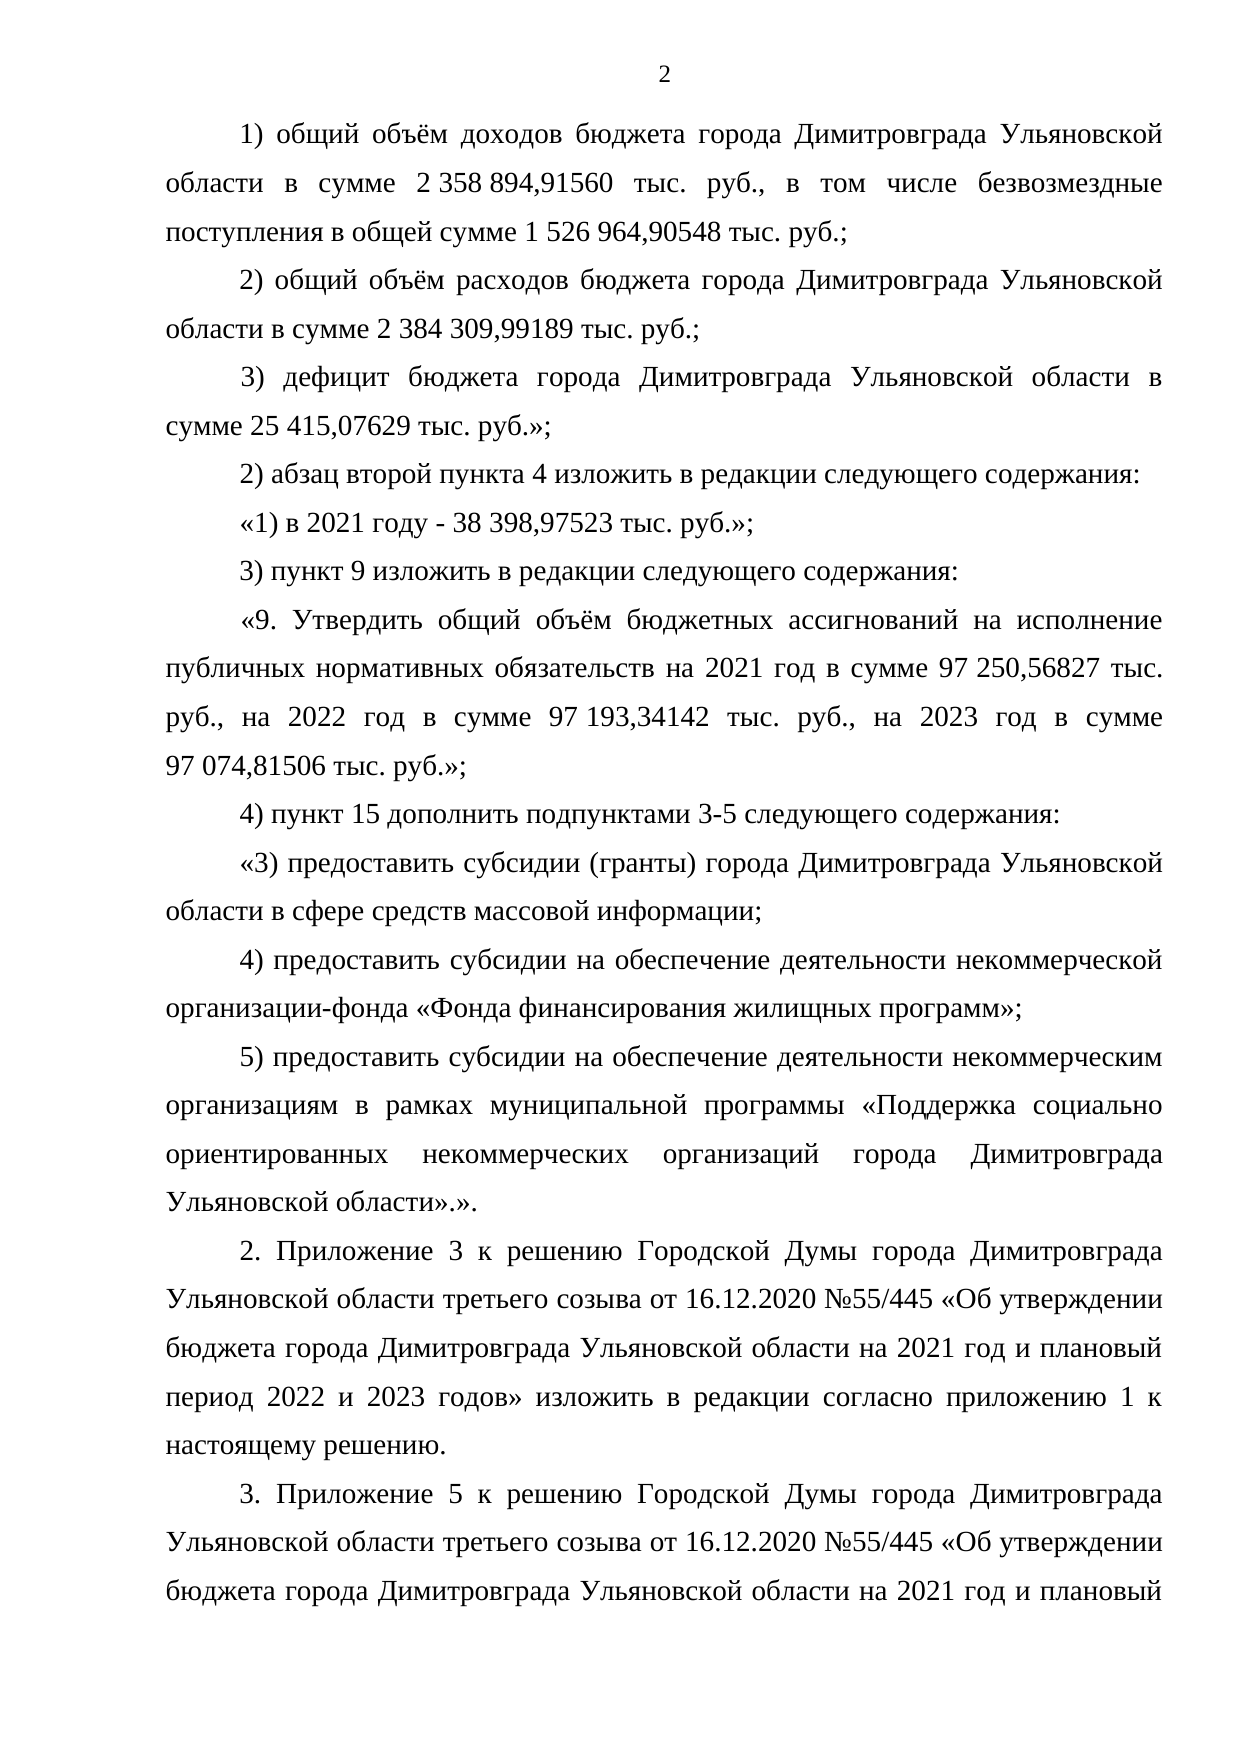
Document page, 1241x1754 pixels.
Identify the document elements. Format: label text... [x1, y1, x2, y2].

text 4) пункт 15 дополнить подпунктами 3-5 следующего содержания: [165, 796, 1163, 830]
text «9. Утвердить общий объём бюджетных ассигнований на исполнение публичных нормативных обязательств на 2021 год в сумме 97 250,56827 тыс. руб., на 2022 год в сумме 97 193,34142 тыс. руб., на 2023 год в сумме 97 074,81506 тыс. руб.»; [165, 602, 1163, 781]
text 5) предоставить субсидии на обеспечение деятельности некоммерческим организациям в рамках муниципальной программы «Поддержка социально ориентированных некоммерческих организаций города Димитровграда Ульяновской области».». [165, 1039, 1163, 1218]
text «3) предоставить субсидии (гранты) города Димитровграда Ульяновской области в сфере средств массовой информации; [165, 845, 1163, 927]
text 2) абзац второй пункта 4 изложить в редакции следующего содержания: [165, 456, 1163, 490]
text 1) общий объём доходов бюджета города Димитровграда Ульяновской области в сумме 2 358 894,91560 тыс. руб., в том числе безвозмездные поступления в общей сумме 1 526 964,90548 тыс. руб.; [165, 117, 1163, 247]
text 2. Приложение 3 к решению Городской Думы города Димитровграда Ульяновской области третьего созыва от 16.12.2020 №55/445 «Об утверждении бюджета города Димитровграда Ульяновской области на 2021 год и плановый период 2022 и 2023 годов» изложить в редакции согласно приложению 1 к настоящему решению. [165, 1233, 1163, 1461]
text 2) общий объём расходов бюджета города Димитровграда Ульяновской области в сумме 2 384 309,99189 тыс. руб.; [165, 262, 1163, 344]
text 4) предоставить субсидии на обеспечение деятельности некоммерческой организации-фонда «Фонда финансирования жилищных программ»; [165, 942, 1163, 1024]
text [165, 1476, 1163, 1606]
text 3) дефицит бюджета города Димитровграда Ульяновской области в сумме 25 415,07629 тыс. руб.»; [165, 359, 1163, 441]
text 3) пункт 9 изложить в редакции следующего содержания: [165, 553, 1163, 587]
text «1) в 2021 году - 38 398,97523 тыс. руб.»; [165, 505, 1163, 538]
